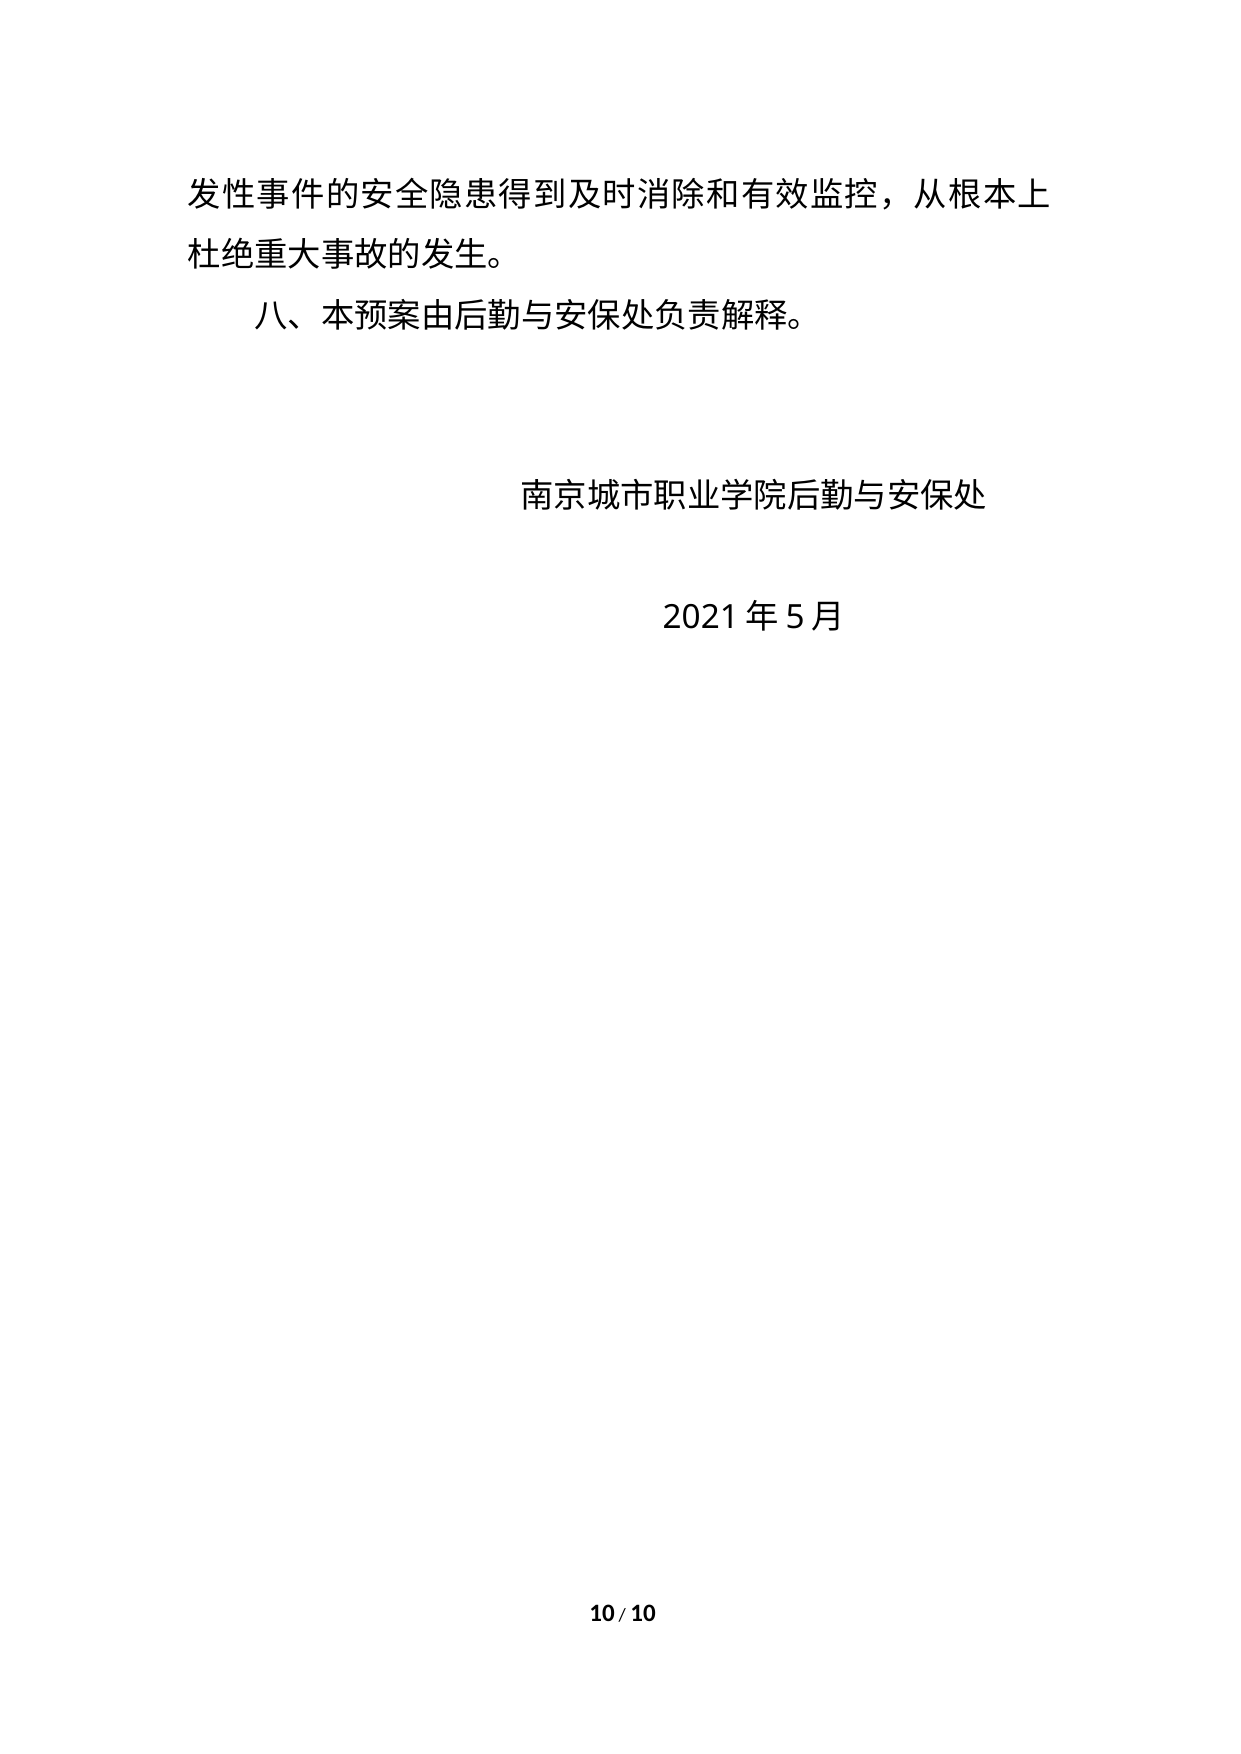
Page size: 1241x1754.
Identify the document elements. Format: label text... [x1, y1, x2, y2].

text 八、本预案由后勤与安保处负责解释。 [187, 279, 1053, 339]
text 2021年5月 [187, 580, 1053, 640]
text 南京城市职业学院后勤与安保处 [187, 459, 1053, 520]
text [187, 158, 1053, 279]
